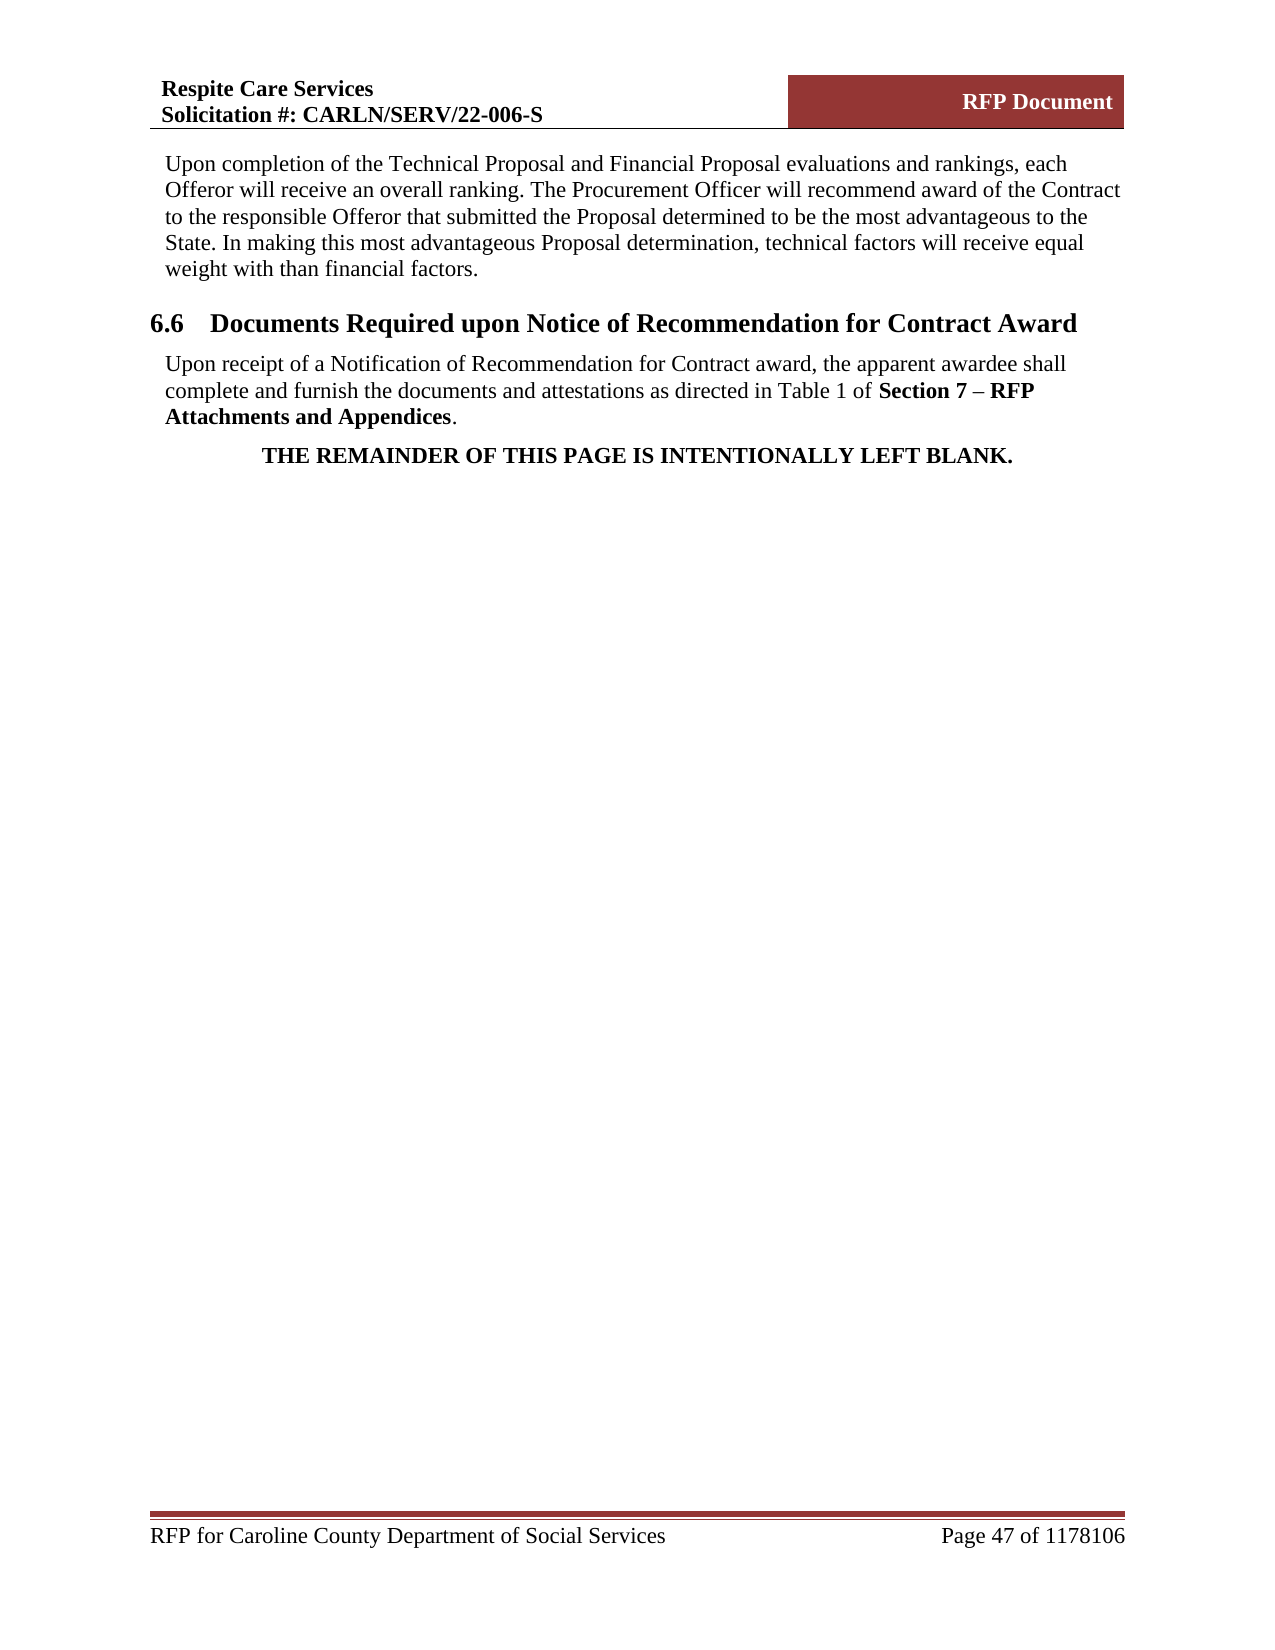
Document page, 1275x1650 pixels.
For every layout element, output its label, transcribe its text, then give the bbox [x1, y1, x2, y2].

text Upon completion of the Technical Proposal and Financial Proposal evaluations and rankings, each Offeror will receive an overall ranking. The Procurement Officer will recommend award of the Contract to the responsible Offeror that submitted the Proposal determined to be the most advantageous to the State. In making this most advantageous Proposal determination, technical factors will receive equal weight with than financial factors. [165, 150, 1125, 282]
text Upon receipt of a Notification of Recommendation for Contract award, the apparent awardee shall complete and furnish the documents and attestations as directed in Table 1 of Section 7 – RFP Attachments and Appendices. [165, 350, 1125, 429]
subtitle Documents Required upon Notice of Recommendation for Contract Award [150, 307, 1125, 338]
text THE REMAINDER OF THIS PAGE IS INTENTIONALLY LEFT BLANK. [150, 442, 1125, 468]
